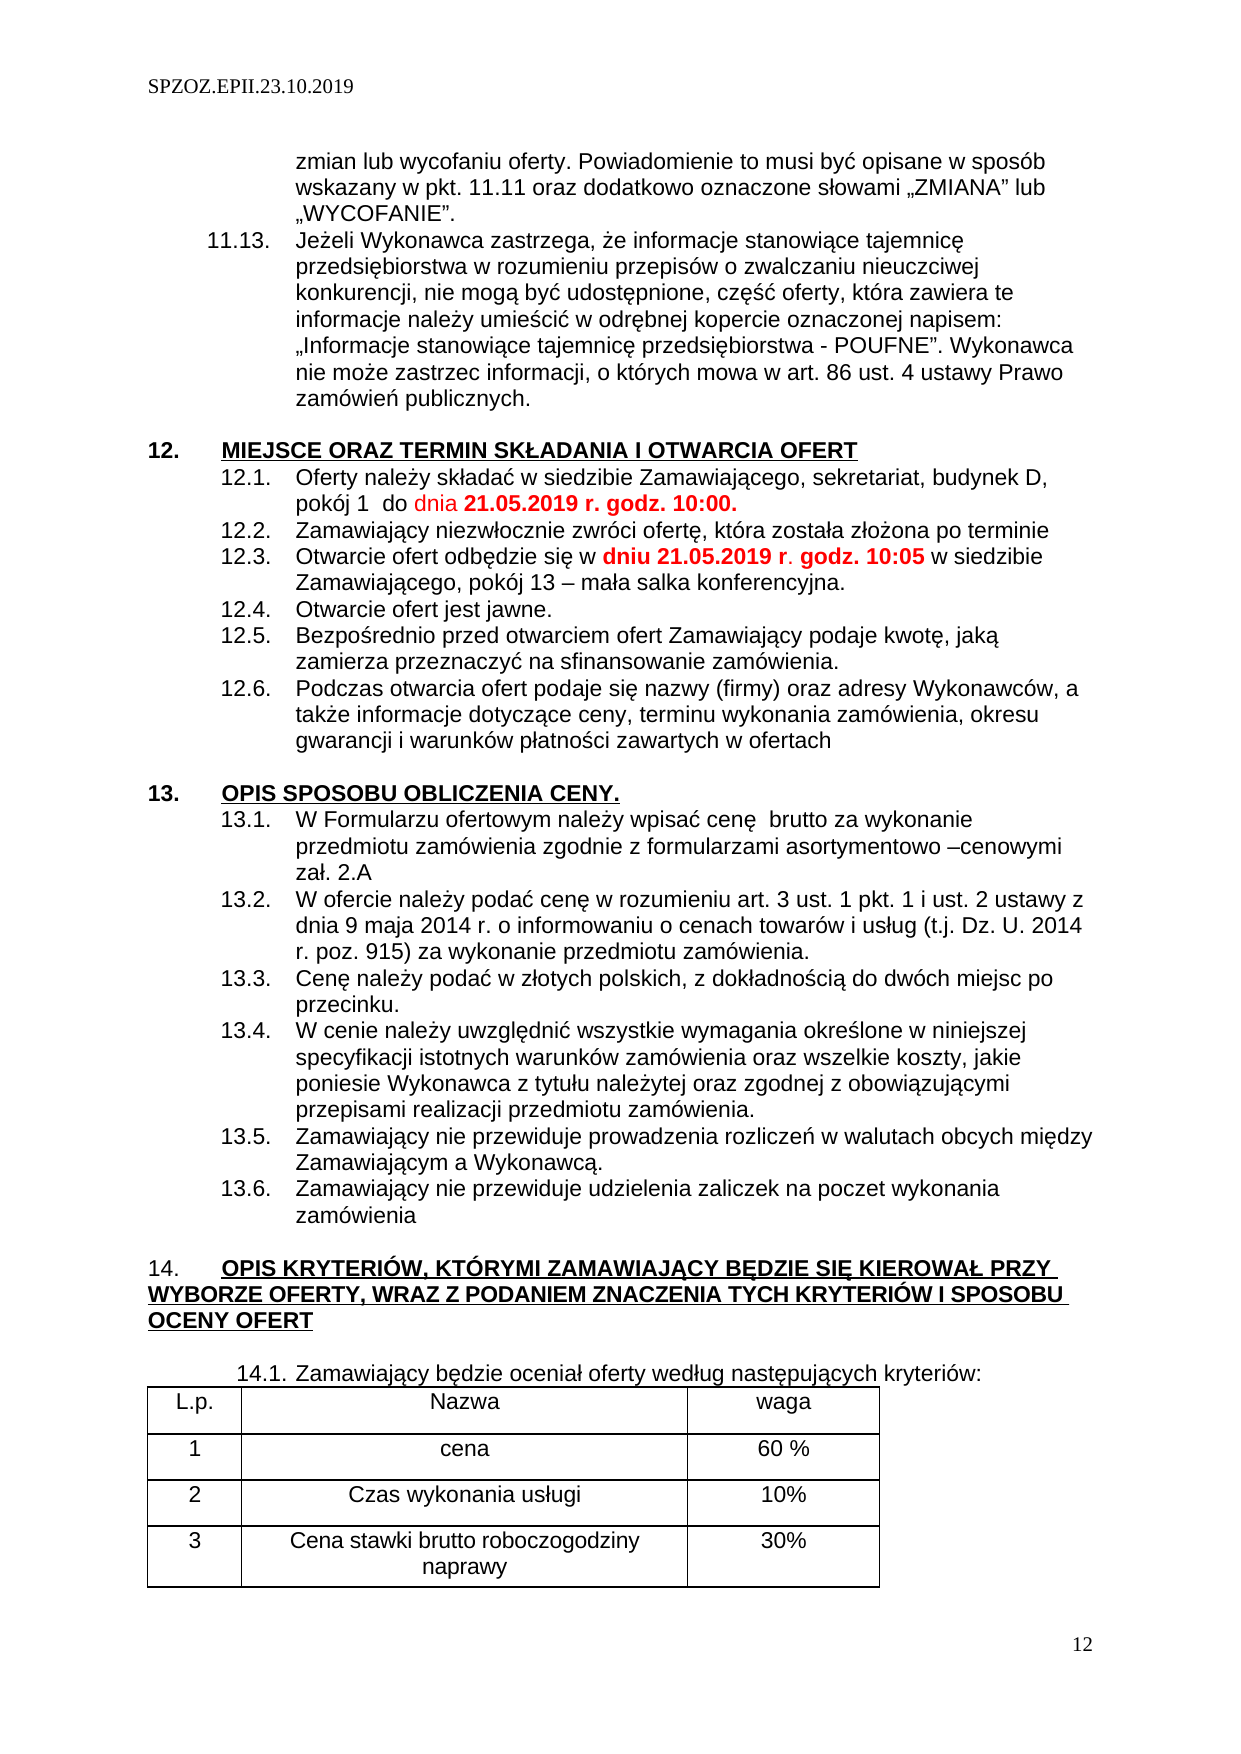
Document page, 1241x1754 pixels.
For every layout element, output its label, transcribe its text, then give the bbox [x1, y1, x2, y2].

table_cell cena [242, 1435, 687, 1479]
table_cell Czas wykonania usługi [242, 1481, 687, 1525]
list Podczas otwarcia ofert podaje się nazwy (firmy) oraz adresy Wykonawców, a także informacje dotyczące ceny, terminu wykonania zamówienia, okresu gwarancji i warunków płatności zawartych w ofertach [220, 675, 1093, 754]
table_header waga [688, 1388, 879, 1433]
list W cenie należy uwzględnić wszystkie wymagania określone w niniejszej specyfikacji istotnych warunków zamówienia oraz wszelkie koszty, jakie poniesie Wykonawca z tytułu należytej oraz zgodnej z obowiązującymi przepisami realizacji przedmiotu zamówienia. [220, 1017, 1093, 1123]
list Oferty należy składać w siedzibie Zamawiającego, sekretariat, budynek D, pokój 1 do dnia 21.05.2019 r. godz. 10:00. [220, 464, 1093, 517]
table_cell Cena stawki brutto roboczogodziny naprawy [242, 1527, 687, 1586]
list OPIS KRYTERIÓW, KTÓRYMI ZAMAWIAJĄCY BĘDZIE SIĘ KIEROWAŁ PRZY WYBORZE OFERTY, WRAZ Z PODANIEM ZNACZENIA TYCH KRYTERIÓW I SPOSOBU OCENY OFERT [148, 1254, 1093, 1333]
list OPIS SPOSOBU OBLICZENIA CENY. [148, 780, 1093, 806]
list Otwarcie ofert odbędzie się w dniu 21.05.2019 r. godz. 10:05 w siedzibie Zamawiającego, pokój 13 – mała salka konferencyjna. [220, 543, 1093, 596]
list Zamawiający nie przewiduje prowadzenia rozliczeń w walutach obcych między Zamawiającym a Wykonawcą. [220, 1123, 1093, 1175]
table_cell 60 % [688, 1435, 879, 1479]
table_cell 3 [148, 1527, 241, 1586]
table_header Nazwa [242, 1388, 687, 1433]
list Otwarcie ofert jest jawne. [220, 596, 1093, 622]
table_cell 2 [148, 1481, 241, 1525]
list Zamawiający nie przewiduje udzielenia zaliczek na poczet wykonania zamówienia [220, 1175, 1093, 1228]
list Zamawiający niezwłocznie zwróci ofertę, która została złożona po terminie [220, 517, 1093, 543]
table_cell 30% [688, 1527, 879, 1586]
list Cenę należy podać w złotych polskich, z dokładnością do dwóch miejsc po przecinku. [220, 964, 1093, 1017]
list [207, 148, 1093, 227]
list W Formularzu ofertowym należy wpisać cenę brutto za wykonanie przedmiotu zamówienia zgodnie z formularzami asortymentowo –cenowymi zał. 2.A [220, 806, 1093, 886]
list Bezpośrednio przed otwarciem ofert Zamawiający podaje kwotę, jaką zamierza przeznaczyć na sfinansowanie zamówienia. [220, 622, 1093, 675]
list Zamawiający będzie oceniał oferty według następujących kryteriów: [236, 1360, 1093, 1386]
table_header L.p. [148, 1388, 241, 1433]
list W ofercie należy podać cenę w rozumieniu art. 3 ust. 1 pkt. 1 i ust. 2 ustawy z dnia 9 maja 2014 r. o informowaniu o cenach towarów i usług (t.j. Dz. U. 2014 r. poz. 915) za wykonanie przedmiotu zamówienia. [220, 886, 1093, 964]
list MIEJSCE ORAZ TERMIN SKŁADANIA I OTWARCIA OFERT [148, 437, 1093, 464]
table_cell 10% [688, 1481, 879, 1525]
table_cell 1 [148, 1435, 241, 1479]
list Jeżeli Wykonawca zastrzega, że informacje stanowiące tajemnicę przedsiębiorstwa w rozumieniu przepisów o zwalczaniu nieuczciwej konkurencji, nie mogą być udostępnione, część oferty, która zawiera te informacje należy umieścić w odrębnej kopercie oznaczonej napisem: „Informacje stanowiące tajemnicę przedsiębiorstwa - POUFNE”. Wykonawca nie może zastrzec informacji, o których mowa w art. 86 ust. 4 ustawy Prawo zamówień publicznych. [207, 227, 1093, 411]
